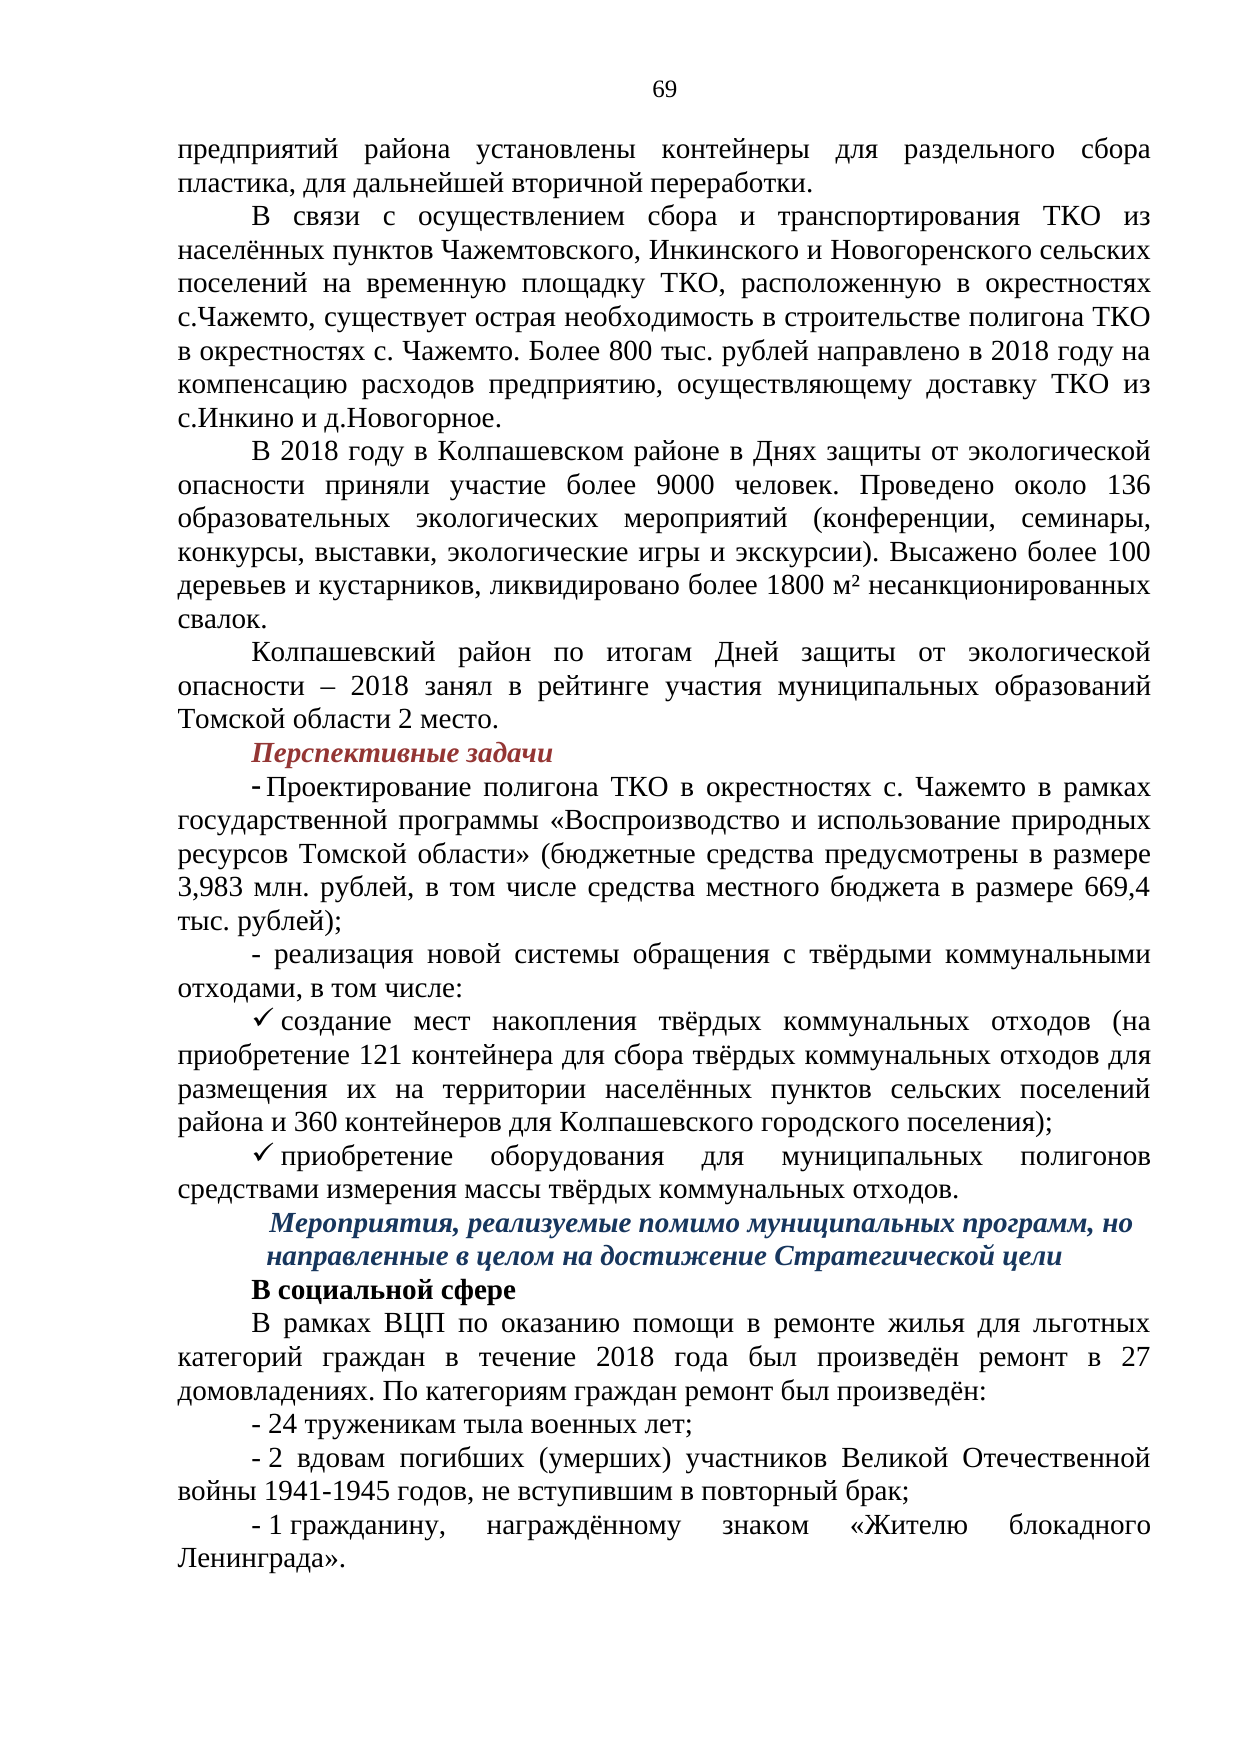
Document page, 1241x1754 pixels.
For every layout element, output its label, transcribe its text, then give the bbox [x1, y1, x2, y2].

text Перспективные задачи [177, 735, 1152, 769]
text Колпашевский район по итогам Дней защиты от экологической опасности – 2018 занял в рейтинге участия муниципальных образований Томской области 2 место. [177, 634, 1152, 735]
text - 2 вдовам погибших (умерших) участников Великой Отечественной войны 1941-1945 годов, не вступившим в повторный брак; [177, 1440, 1152, 1507]
list приобретение оборудования для муниципальных полигонов средствами измерения массы твёрдых коммунальных отходов. [177, 1138, 1152, 1205]
text В рамках ВЦП по оказанию помощи в ремонте жилья для льготных категорий граждан в течение 2018 года был произведён ремонт в 27 домовладениях. По категориям граждан ремонт был произведён: [177, 1306, 1152, 1406]
text - 1 гражданину, награждённому знаком «Жителю блокадного Ленинграда». [177, 1507, 1152, 1574]
text В связи с осуществлением сбора и транспортирования ТКО из населённых пунктов Чажемтовского, Инкинского и Новогоренского сельских поселений на временную площадку ТКО, расположенную в окрестностях с.Чажемто, существует острая необходимость в строительстве полигона ТКО в окрестностях с. Чажемто. Более 800 тыс. рублей направлено в 2018 году на компенсацию расходов предприятию, осуществляющему доставку ТКО из с.Инкино и д.Новогорное. [177, 198, 1152, 433]
text В 2018 году в Колпашевском районе в Днях защиты от экологической опасности приняли участие более 9000 человек. Проведено около 136 образовательных экологических мероприятий (конференции, семинары, конкурсы, выставки, экологические игры и экскурсии). Высажено более 100 деревьев и кустарников, ликвидировано более 1800 м² несанкционированных свалок. [177, 433, 1152, 634]
text - реализация новой системы обращения с твёрдыми коммунальными отходами, в том числе: [177, 936, 1152, 1003]
text - 24 труженикам тыла военных лет; [177, 1406, 1152, 1440]
list создание мест накопления твёрдых коммунальных отходов (на приобретение 121 контейнера для сбора твёрдых коммунальных отходов для размещения их на территории населённых пунктов сельских поселений района и 360 контейнеров для Колпашевского городского поселения); [177, 1003, 1152, 1138]
text Мероприятия, реализуемые помимо муниципальных программ, но направленные в целом на достижение Стратегической цели [177, 1205, 1152, 1272]
list Проектирование полигона ТКО в окрестностях с. Чажемто в рамках государственной программы «Воспроизводство и использование природных ресурсов Томской области» (бюджетные средства предусмотрены в размере 3,983 млн. рублей, в том числе средства местного бюджета в размере 669,4 тыс. рублей); [177, 769, 1152, 936]
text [177, 131, 1152, 198]
text В социальной сфере [177, 1272, 1152, 1306]
